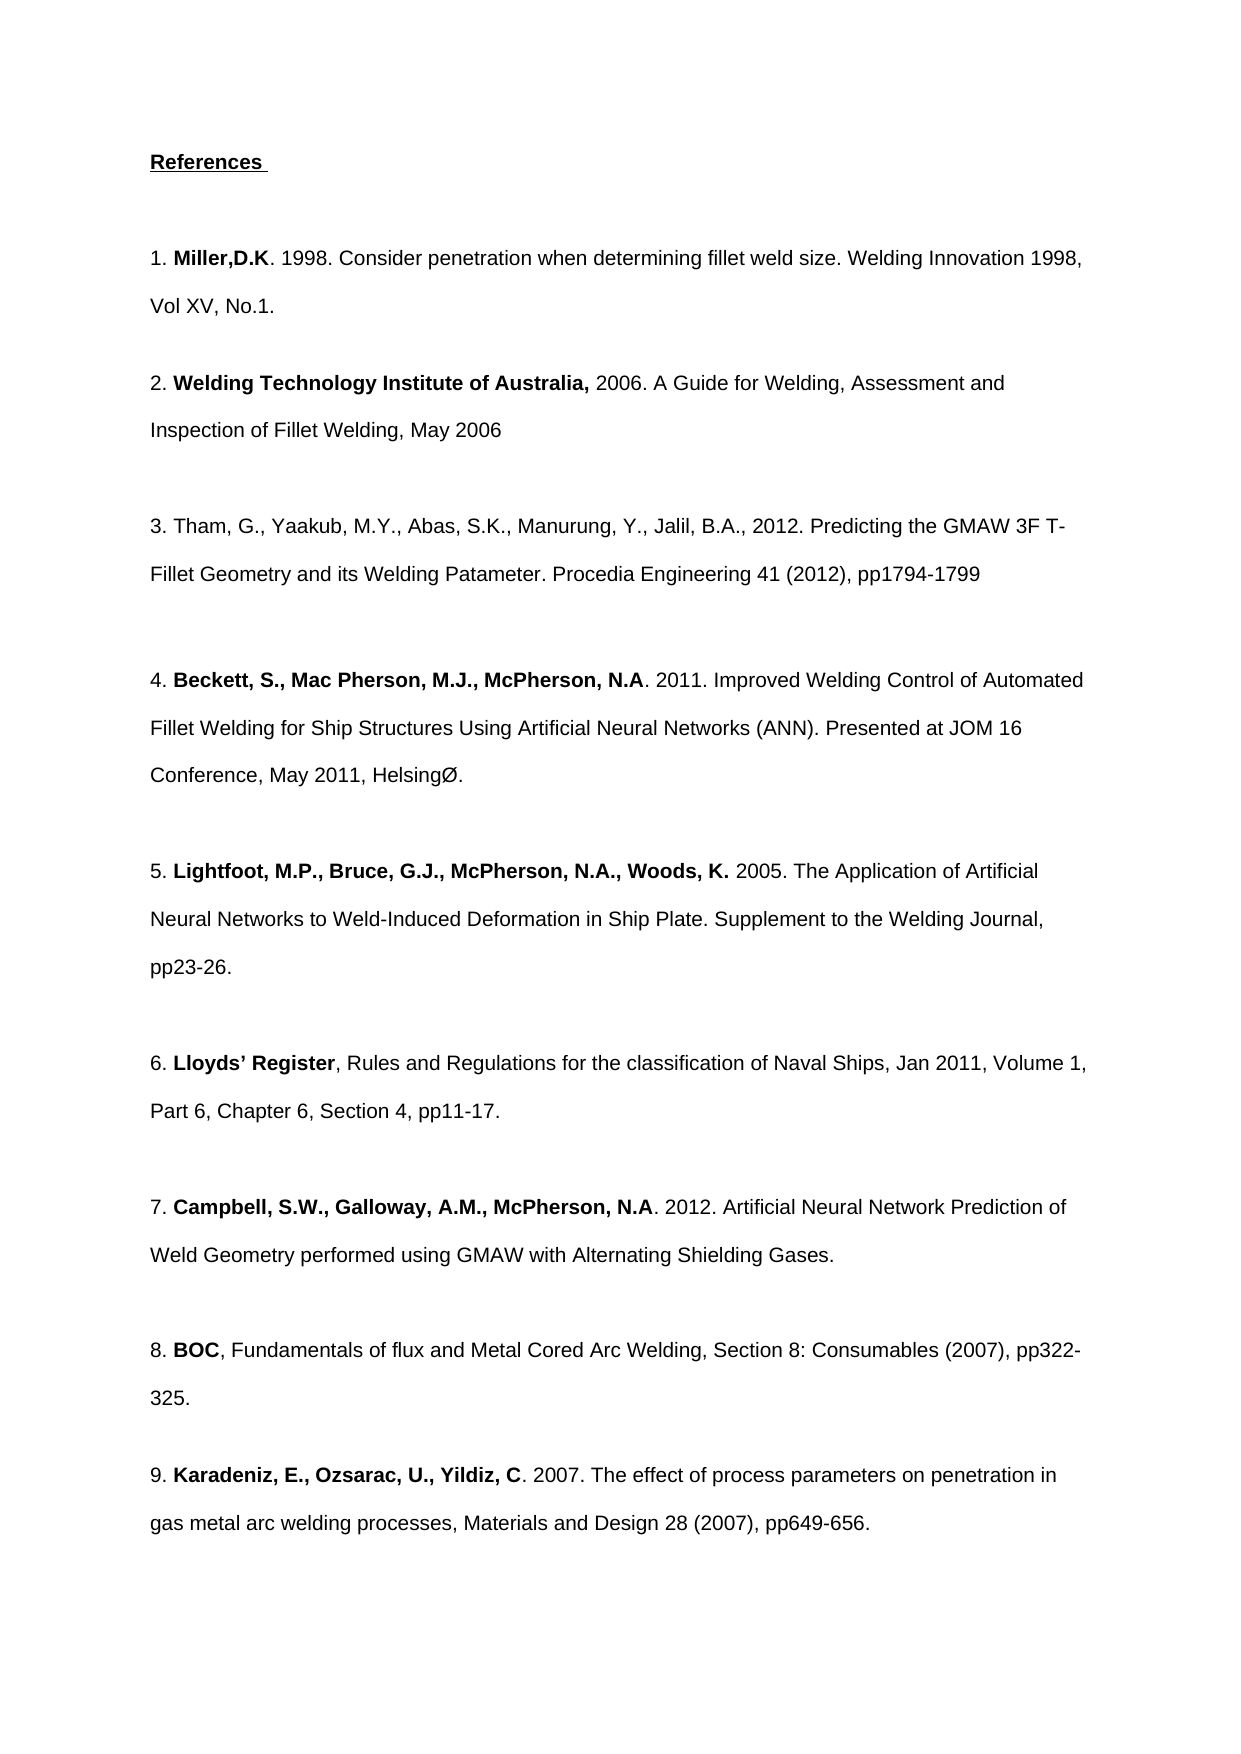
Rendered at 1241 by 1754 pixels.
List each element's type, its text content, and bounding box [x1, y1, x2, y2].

text References [150, 150, 1090, 174]
text 2. Welding Technology Institute of Australia, 2006. A Guide for Welding, Assessment and Inspection of Fillet Welding, May 2006 [150, 370, 1090, 442]
text 9. Karadeniz, E., Ozsarac, U., Yildiz, C. 2007. The effect of process parameters on penetration in gas metal arc welding processes, Materials and Design 28 (2007), pp649-656. [150, 1463, 1090, 1535]
text 8. BOC, Fundamentals of flux and Metal Cored Arc Welding, Section 8: Consumables (2007), pp322-325. [150, 1338, 1090, 1410]
text 7. Campbell, S.W., Galloway, A.M., McPherson, N.A. 2012. Artificial Neural Network Prediction of Weld Geometry performed using GMAW with Alternating Shielding Gases. [150, 1194, 1090, 1266]
text 6. Lloyds’ Register, Rules and Regulations for the classification of Naval Ships, Jan 2011, Volume 1, Part 6, Chapter 6, Section 4, pp11-17. [150, 1051, 1090, 1123]
text 5. Lightfoot, M.P., Bruce, G.J., McPherson, N.A., Woods, K. 2005. The Application of Artificial Neural Networks to Weld-Induced Deformation in Ship Plate. Supplement to the Welding Journal, pp23-26. [150, 859, 1090, 979]
text 1. Miller,D.K. 1998. Consider penetration when determining fillet weld size. Welding Innovation 1998, Vol XV, No.1. [150, 246, 1090, 318]
text 4. Beckett, S., Mac Pherson, M.J., McPherson, N.A. 2011. Improved Welding Control of Automated Fillet Welding for Ship Structures Using Artificial Neural Networks (ANN). Presented at JOM 16 Conference, May 2011, HelsingØ. [150, 667, 1090, 787]
text 3. Tham, G., Yaakub, M.Y., Abas, S.K., Manurung, Y., Jalil, B.A., 2012. Predicting the GMAW 3F T-Fillet Geometry and its Welding Patameter. Procedia Engineering 41 (2012), pp1794-1799 [150, 514, 1090, 586]
